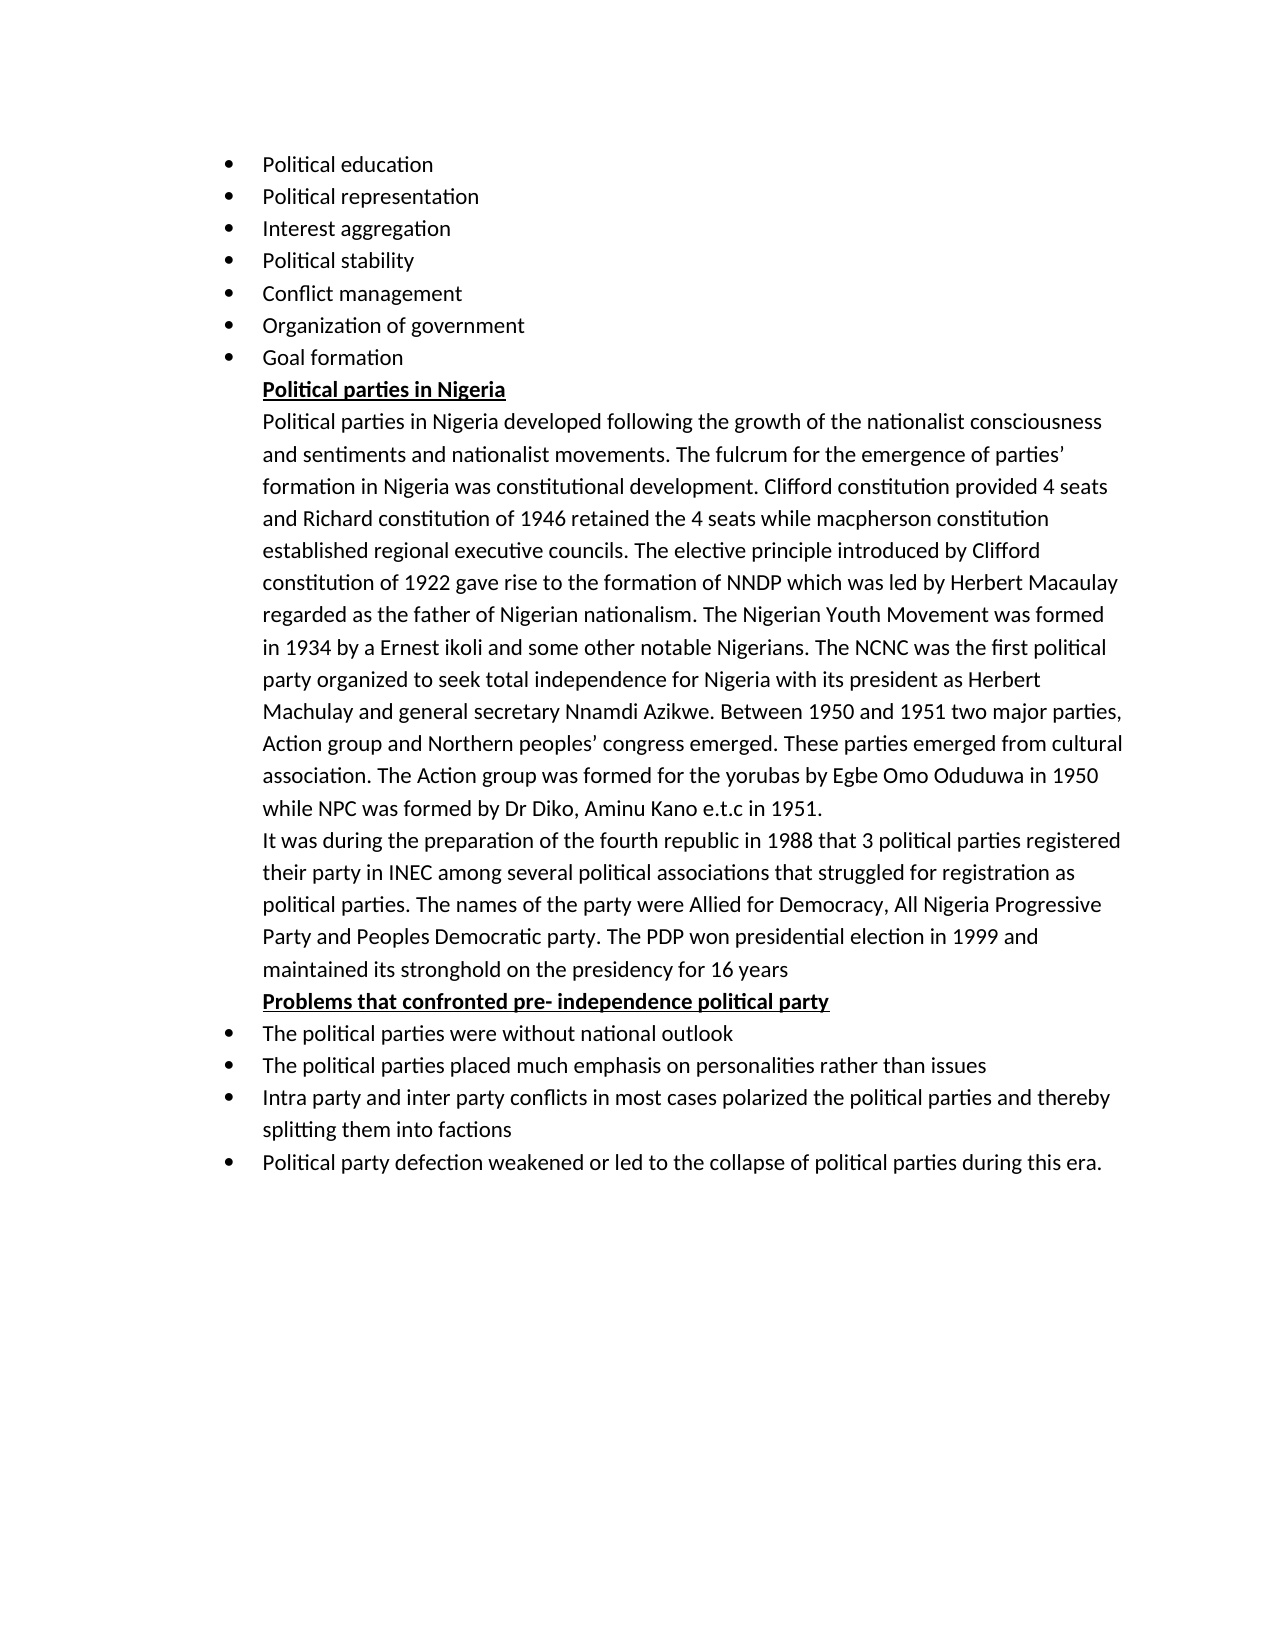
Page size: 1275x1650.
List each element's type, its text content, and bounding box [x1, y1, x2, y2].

list Political stability [225, 247, 1125, 274]
list Organization of government [225, 311, 1125, 339]
list Conflict management [225, 279, 1125, 307]
list The political parties were without national outlook [225, 1019, 1125, 1047]
list Political representation [225, 182, 1125, 210]
list Goal formation [225, 343, 1125, 371]
list Political party defection weakened or led to the collapse of political parties during this era. [225, 1148, 1125, 1176]
list Political parties in Nigeria developed following the growth of the nationalist consciousness and sentiments and nationalist movements. The fulcrum for the emergence of parties’ formation in Nigeria was constitutional development. Clifford constitution provided 4 seats and Richard constitution of 1946 retained the 4 seats while macpherson constitution established regional executive councils. The elective principle introduced by Clifford constitution of 1922 gave rise to the formation of NNDP which was led by Herbert Macaulay regarded as the father of Nigerian nationalism. The Nigerian Youth Movement was formed in 1934 by a Ernest ikoli and some other notable Nigerians. The NCNC was the first political party organized to seek total independence for Nigeria with its president as Herbert Machulay and general secretary Nnamdi Azikwe. Between 1950 and 1951 two major parties, Action group and Northern peoples’ congress emerged. These parties emerged from cultural association. The Action group was formed for the yorubas by Egbe Omo Oduduwa in 1950 while NPC was formed by Dr Diko, Aminu Kano e.t.c in 1951. [262, 407, 1125, 822]
list Political education [225, 150, 1125, 178]
list The political parties placed much emphasis on personalities rather than issues [225, 1051, 1125, 1079]
list Political parties in Nigeria [262, 375, 1125, 403]
list Interest aggregation [225, 214, 1125, 242]
list Problems that confronted pre- independence political party [262, 987, 1125, 1015]
list It was during the preparation of the fourth republic in 1988 that 3 political parties registered their party in INEC among several political associations that struggled for registration as political parties. The names of the party were Allied for Democracy, All Nigeria Progressive Party and Peoples Democratic party. The PDP won presidential election in 1999 and maintained its stronghold on the presidency for 16 years [262, 826, 1125, 983]
list Intra party and inter party conflicts in most cases polarized the political parties and thereby splitting them into factions [225, 1083, 1125, 1144]
